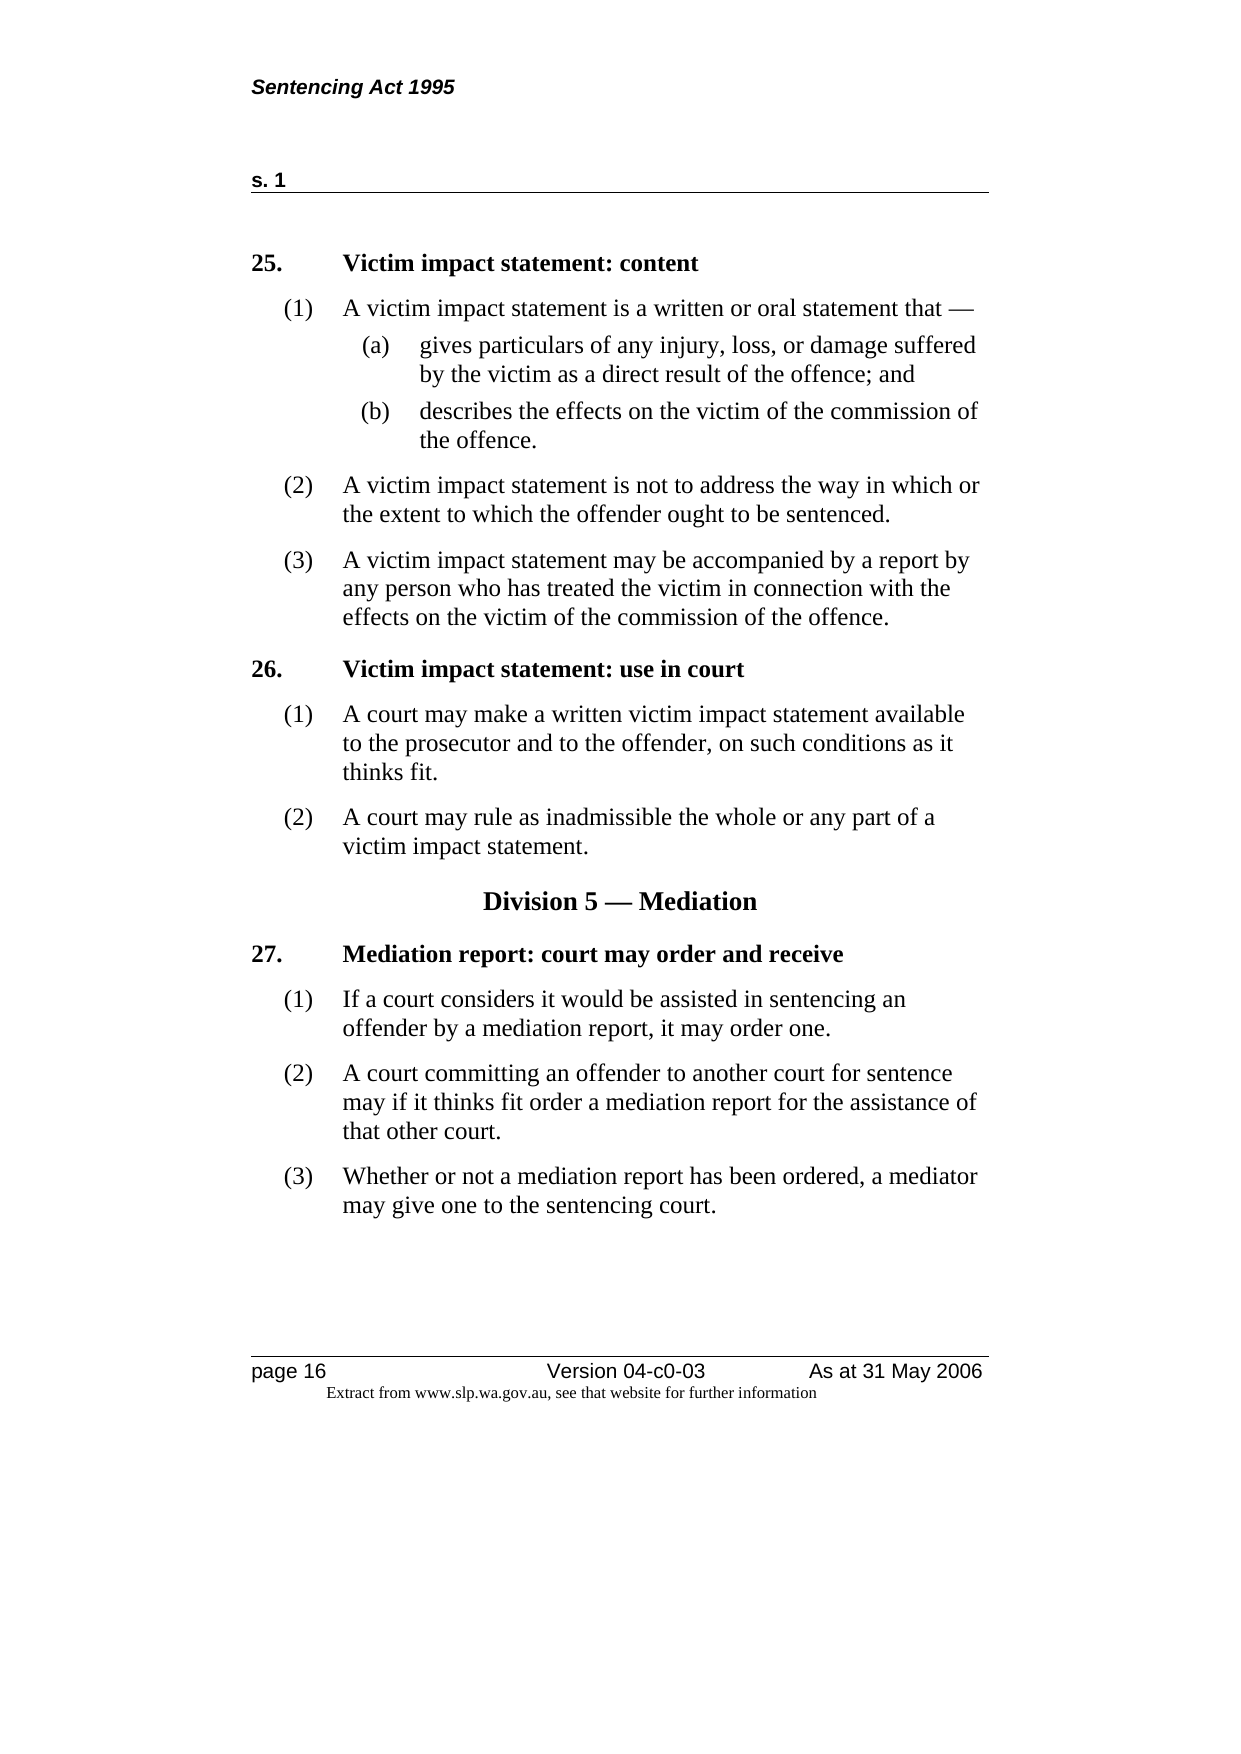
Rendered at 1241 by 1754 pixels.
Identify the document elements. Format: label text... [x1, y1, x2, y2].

subtitle 27. Mediation report: court may order and receive [251, 939, 989, 967]
text (b) describes the effects on the victim of the commission of the offence. [251, 396, 989, 454]
text (3) A victim impact statement may be accompanied by a report by any person who has treated the victim in connection with the effects on the victim of the commission of the offence. [251, 545, 989, 631]
subtitle 26. Victim impact statement: use in court [251, 654, 989, 683]
text (2) A court may rule as inadmissible the whole or any part of a victim impact statement. [251, 802, 989, 860]
text (2) A court committing an offender to another court for sentence may if it thinks fit order a mediation report for the assistance of that other court. [251, 1058, 989, 1144]
subtitle Division 5 — Mediation [251, 885, 989, 916]
text (2) A victim impact statement is not to address the way in which or the extent to which the offender ought to be sentenced. [251, 471, 989, 528]
text (a) gives particulars of any injury, loss, or damage suffered by the victim as a direct result of the offence; and [251, 331, 989, 388]
text (1) If a court considers it would be assisted in sentencing an offender by a mediation report, it may order one. [251, 984, 989, 1042]
text (1) A victim impact statement is a written or oral statement that — [251, 293, 989, 322]
subtitle 25. Victim impact statement: content [251, 248, 989, 277]
text (1) A court may make a written victim impact statement available to the prosecutor and to the offender, on such conditions as it thinks fit. [251, 699, 989, 786]
text (3) Whether or not a mediation report has been ordered, a mediator may give one to the sentencing court. [251, 1161, 989, 1219]
